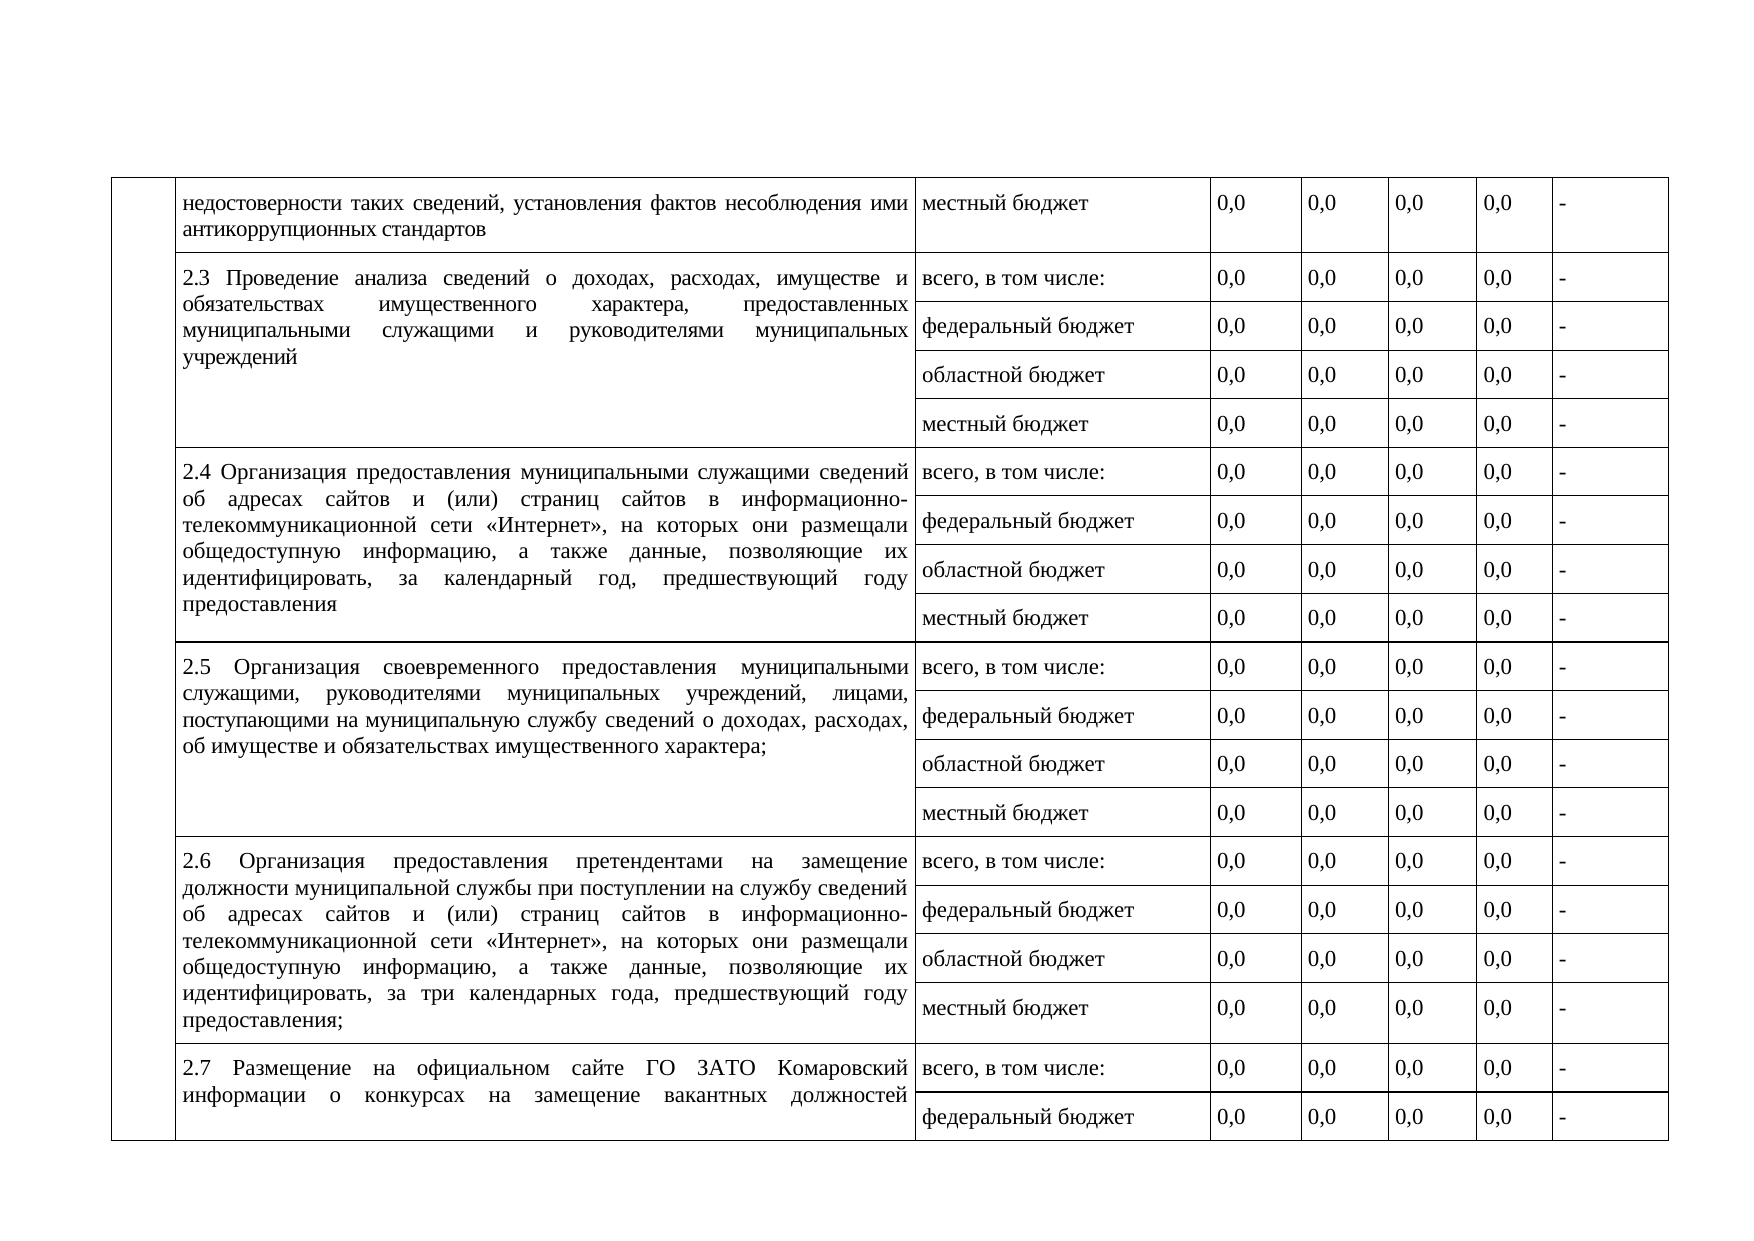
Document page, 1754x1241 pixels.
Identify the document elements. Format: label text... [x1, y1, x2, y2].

table_cell 0,0 [1477, 351, 1552, 398]
table_cell - [1553, 253, 1668, 301]
table_cell 0,0 [1211, 837, 1301, 884]
table_cell - [1553, 643, 1668, 690]
table_cell 0,0 [1389, 1093, 1476, 1140]
table_cell 0,0 [1211, 1044, 1301, 1091]
table_cell - [1553, 496, 1668, 544]
table_cell 0,0 [1211, 496, 1301, 544]
table_cell 0,0 [1477, 740, 1552, 787]
table_cell 0,0 [1302, 1044, 1388, 1091]
table_cell 0,0 [1302, 934, 1388, 982]
table_cell 0,0 [1389, 934, 1476, 982]
table_cell 0,0 [1302, 399, 1388, 447]
table_cell 0,0 [1211, 1093, 1301, 1140]
table_cell 0,0 [1211, 399, 1301, 447]
table_cell 0,0 [1302, 886, 1388, 933]
table_cell 0,0 [1477, 1044, 1552, 1091]
table_cell 0,0 [1389, 1044, 1476, 1091]
table_cell 0,0 [1211, 594, 1301, 641]
table_cell - [1553, 740, 1668, 787]
table_cell - [1553, 302, 1668, 349]
table_cell - [1553, 178, 1668, 252]
table_cell 0,0 [1211, 643, 1301, 690]
table_cell 0,0 [1389, 788, 1476, 836]
table_cell 0,0 [1477, 788, 1552, 836]
table_cell 0,0 [1477, 643, 1552, 690]
table_cell 2.3 Проведение анализа сведений о доходах, расходах, имуществе и обязательствах имущественного характера, предоставленных муниципальными служащими и руководителями муниципальных учреждений [176, 253, 915, 447]
table_cell федеральный бюджет [916, 691, 1210, 739]
table_cell 0,0 [1211, 448, 1301, 495]
table_cell 0,0 [1389, 983, 1476, 1043]
table_cell местный бюджет [916, 983, 1210, 1043]
table_cell 0,0 [1302, 788, 1388, 836]
table_cell 0,0 [1389, 545, 1476, 593]
table_cell 0,0 [1211, 886, 1301, 933]
table_cell 2.4 Организация предоставления муниципальными служащими сведений об адресах сайтов и (или) страниц сайтов в информационно-телекоммуникационной сети «Интернет», на которых они размещали общедоступную информацию, а также данные, позволяющие их идентифицировать, за календарный год, предшествующий году предоставления [176, 448, 915, 641]
table_cell - [1553, 1093, 1668, 1140]
table_cell 0,0 [1389, 594, 1476, 641]
table_cell 0,0 [1389, 351, 1476, 398]
table_cell 0,0 [1211, 545, 1301, 593]
table_cell 0,0 [1389, 399, 1476, 447]
table_cell федеральный бюджет [916, 302, 1210, 349]
table_cell 0,0 [1477, 983, 1552, 1043]
table_cell 0,0 [1389, 837, 1476, 884]
table_cell - [1553, 1044, 1668, 1091]
table_cell 0,0 [1302, 837, 1388, 884]
table_cell всего, в том числе: [916, 643, 1210, 690]
table_cell всего, в том числе: [916, 448, 1210, 495]
table_cell 0,0 [1477, 691, 1552, 739]
table_cell 0,0 [1302, 691, 1388, 739]
table_cell - [1553, 691, 1668, 739]
table_cell областной бюджет [916, 740, 1210, 787]
table_cell - [1553, 594, 1668, 641]
table_cell 0,0 [1477, 399, 1552, 447]
table_cell - [1553, 788, 1668, 836]
table_cell 0,0 [1302, 594, 1388, 641]
table_cell областной бюджет [916, 934, 1210, 982]
table_cell 0,0 [1477, 1093, 1552, 1140]
table_cell всего, в том числе: [916, 1044, 1210, 1091]
table_cell 0,0 [1302, 545, 1388, 593]
table_cell 0,0 [1211, 983, 1301, 1043]
table_cell местный бюджет [916, 399, 1210, 447]
table_cell - [1553, 837, 1668, 884]
table_cell - [1553, 934, 1668, 982]
table_cell областной бюджет [916, 545, 1210, 593]
table_cell 0,0 [1477, 545, 1552, 593]
table_cell 0,0 [1389, 740, 1476, 787]
table_cell 0,0 [1302, 351, 1388, 398]
table_cell 0,0 [1302, 178, 1388, 252]
table_cell федеральный бюджет [916, 886, 1210, 933]
table_cell - [1553, 983, 1668, 1043]
table_cell 0,0 [1211, 178, 1301, 252]
table_cell - [1553, 545, 1668, 593]
table_cell областной бюджет [916, 351, 1210, 398]
table_cell 0,0 [1302, 1093, 1388, 1140]
table_cell 0,0 [1389, 643, 1476, 690]
table_cell 0,0 [1389, 302, 1476, 349]
table_cell 2.7 Размещение на официальном сайте ГО ЗАТО Комаровский информации о конкурсах на замещение вакантных должностей муниципальной службы в органах местного самоуправления; [176, 1044, 915, 1140]
table_cell - [1553, 448, 1668, 495]
table_cell 0,0 [1389, 691, 1476, 739]
table_cell 0,0 [1389, 886, 1476, 933]
table_cell 0,0 [1211, 691, 1301, 739]
table_cell 0,0 [1477, 302, 1552, 349]
table_cell - [1553, 886, 1668, 933]
table_cell 0,0 [1211, 788, 1301, 836]
table_cell 0,0 [1211, 351, 1301, 398]
table_cell местный бюджет [916, 594, 1210, 641]
table_cell 0,0 [1389, 448, 1476, 495]
table_cell 0,0 [1302, 448, 1388, 495]
table_cell федеральный бюджет [916, 1093, 1210, 1140]
table_cell всего, в том числе: [916, 837, 1210, 884]
table_cell 0,0 [1477, 886, 1552, 933]
table_cell 0,0 [1211, 740, 1301, 787]
table_cell местный бюджет [916, 178, 1210, 252]
table_cell всего, в том числе: [916, 253, 1210, 301]
table_cell 0,0 [1389, 178, 1476, 252]
table_cell 0,0 [1477, 594, 1552, 641]
table_cell федеральный бюджет [916, 496, 1210, 544]
table_cell 0,0 [1302, 643, 1388, 690]
table_cell 0,0 [1211, 302, 1301, 349]
table_cell 0,0 [1302, 302, 1388, 349]
table_cell местный бюджет [916, 788, 1210, 836]
table_cell 0,0 [1302, 740, 1388, 787]
table_cell - [1553, 351, 1668, 398]
table_cell 0,0 [1477, 837, 1552, 884]
table_cell 0,0 [1477, 178, 1552, 252]
table_cell 0,0 [1302, 983, 1388, 1043]
table_cell 0,0 [1302, 496, 1388, 544]
table_cell 0,0 [1211, 934, 1301, 982]
table_cell 0,0 [1389, 253, 1476, 301]
table_cell 0,0 [1302, 253, 1388, 301]
table_cell 0,0 [1477, 934, 1552, 982]
table_cell 2.5 Организация своевременного предоставления муниципальными служащими, руководителями муниципальных учреждений, лицами, поступающими на муниципальную службу сведений о доходах, расходах, об имуществе и обязательствах имущественного характера; [176, 643, 915, 836]
table_cell 0,0 [1389, 496, 1476, 544]
table_cell 2.6 Организация предоставления претендентами на замещение должности муниципальной службы при поступлении на службу сведений об адресах сайтов и (или) страниц сайтов в информационно-телекоммуникационной сети «Интернет», на которых они размещали общедоступную информацию, а также данные, позволяющие их идентифицировать, за три календарных года, предшествующий году предоставления; [176, 837, 915, 1043]
table_cell 0,0 [1477, 448, 1552, 495]
table_cell - [1553, 399, 1668, 447]
table_cell 0,0 [1477, 496, 1552, 544]
table_cell 0,0 [1211, 253, 1301, 301]
table_cell 0,0 [1477, 253, 1552, 301]
